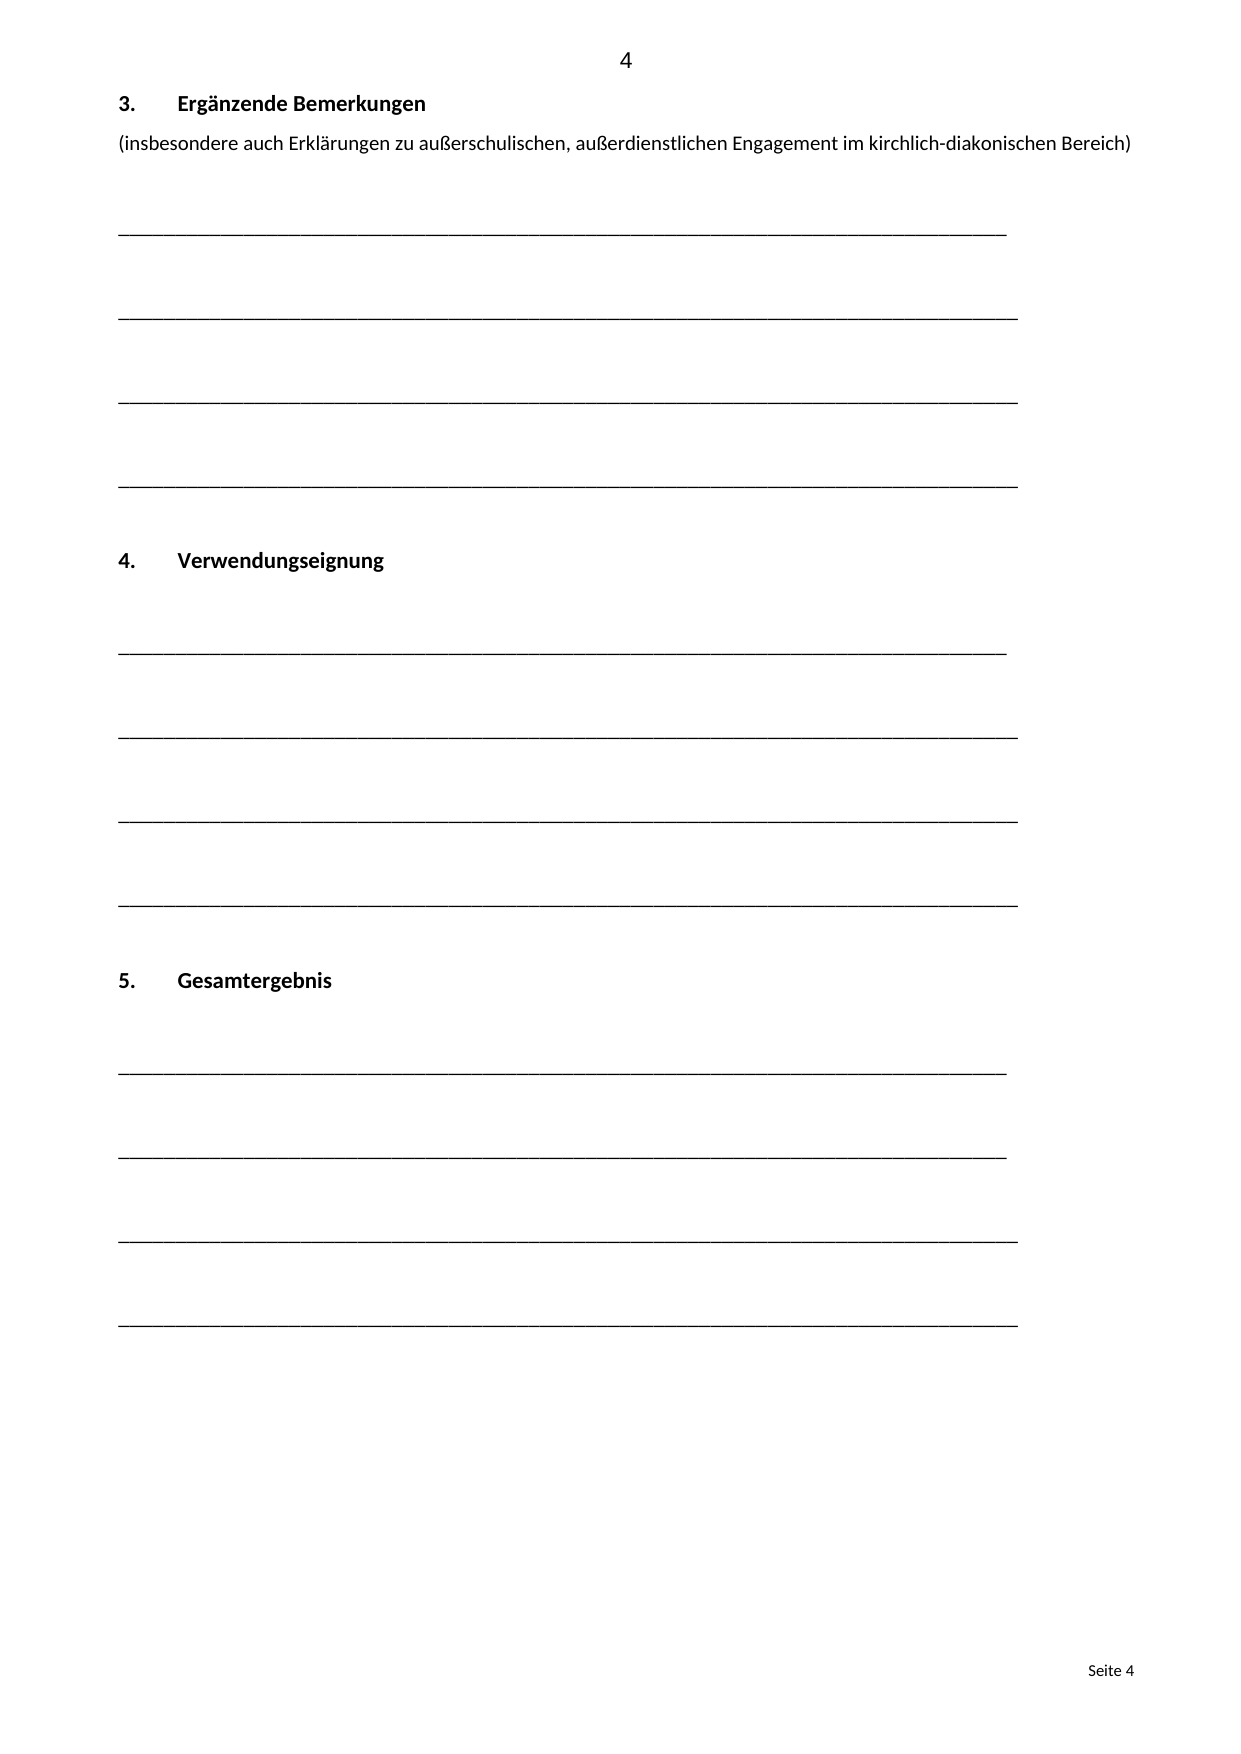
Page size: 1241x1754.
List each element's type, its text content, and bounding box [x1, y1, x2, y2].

list _______________________________________________________________________________ [118, 463, 1134, 491]
list ______________________________________________________________________________ [118, 211, 1134, 239]
list ______________________________________________________________________________ [118, 631, 1134, 658]
list Ergänzende Bemerkungen [118, 89, 1134, 117]
list _______________________________________________________________________________ [118, 1302, 1134, 1330]
list (insbesondere auch Erklärungen zu außerschulischen, außerdienstlichen Engagement im kirchlich-diakonischen Bereich) [118, 131, 1134, 156]
list _______________________________________________________________________________ [118, 882, 1134, 910]
list Verwendungseignung [118, 547, 1134, 574]
list _______________________________________________________________________________ [118, 1218, 1134, 1246]
list _______________________________________________________________________________ [118, 379, 1134, 407]
list ______________________________________________________________________________ [118, 1134, 1134, 1162]
list _______________________________________________________________________________ [118, 714, 1134, 742]
list ______________________________________________________________________________ [118, 1050, 1134, 1078]
list Gesamtergebnis [118, 966, 1134, 994]
list _______________________________________________________________________________ [118, 798, 1134, 826]
list _______________________________________________________________________________ [118, 295, 1134, 323]
